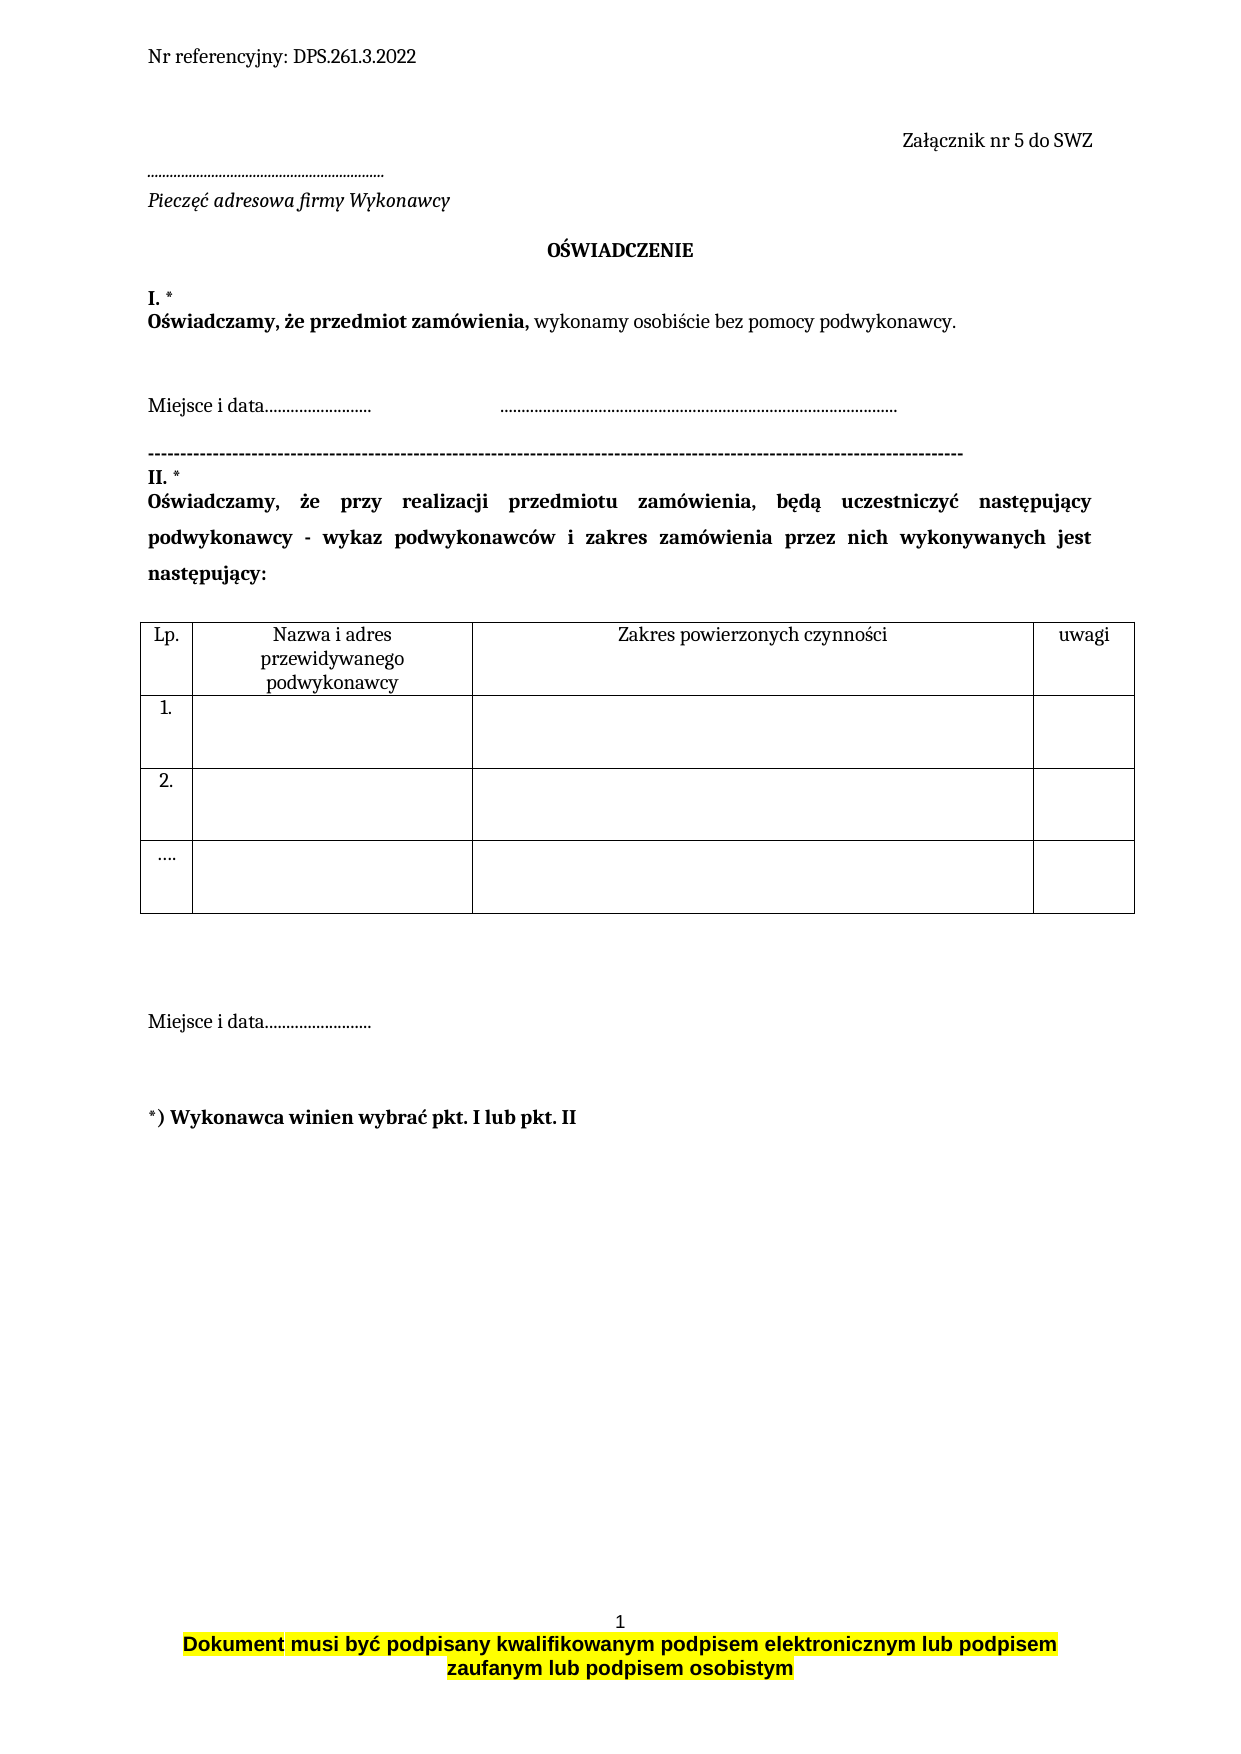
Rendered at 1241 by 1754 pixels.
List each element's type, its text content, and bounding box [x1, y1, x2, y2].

subtitle ............................................................... [148, 158, 1093, 182]
table_cell [193, 769, 472, 840]
table_cell [193, 841, 472, 913]
table_header Nazwa i adres przewidywanego podwykonawcy [193, 623, 472, 694]
table_cell [1034, 696, 1134, 767]
text I. * [148, 286, 1093, 310]
table_cell [1034, 769, 1134, 840]
text Oświadczamy, że przy realizacji przedmiotu zamówienia, będą uczestniczyć następujący podwykonawcy - wykaz podwykonawców i zakres zamówienia przez nich wykonywanych jest następujący: [148, 490, 1093, 586]
text Miejsce i data......................... [148, 1010, 1093, 1034]
subtitle Pieczęć adresowa firmy Wykonawcy [148, 188, 1093, 212]
text Miejsce i data......................... ............................................................................................. [148, 394, 1093, 418]
table_cell …. [141, 841, 192, 913]
table_cell [473, 769, 1033, 840]
subtitle Załącznik nr 5 do SWZ [148, 128, 1093, 152]
text Oświadczamy, że przedmiot zamówienia, wykonamy osobiście bez pomocy podwykonawcy. [148, 310, 1093, 334]
table_cell 1. [141, 696, 192, 767]
table_cell [193, 696, 472, 767]
table_cell [1034, 841, 1134, 913]
text *) Wykonawca winien wybrać pkt. I lub pkt. II [148, 1106, 1093, 1130]
table_cell [473, 696, 1033, 767]
text ------------------------------------------------------------------------------------------------------------------------------ [148, 442, 1093, 466]
table_header uwagi [1034, 623, 1134, 694]
table_header Zakres powierzonych czynności [473, 623, 1033, 694]
table_cell 2. [141, 769, 192, 840]
table_header Lp. [141, 623, 192, 694]
text II. * [148, 466, 1093, 490]
subtitle OŚWIADCZENIE [148, 238, 1093, 262]
table_cell [473, 841, 1033, 913]
